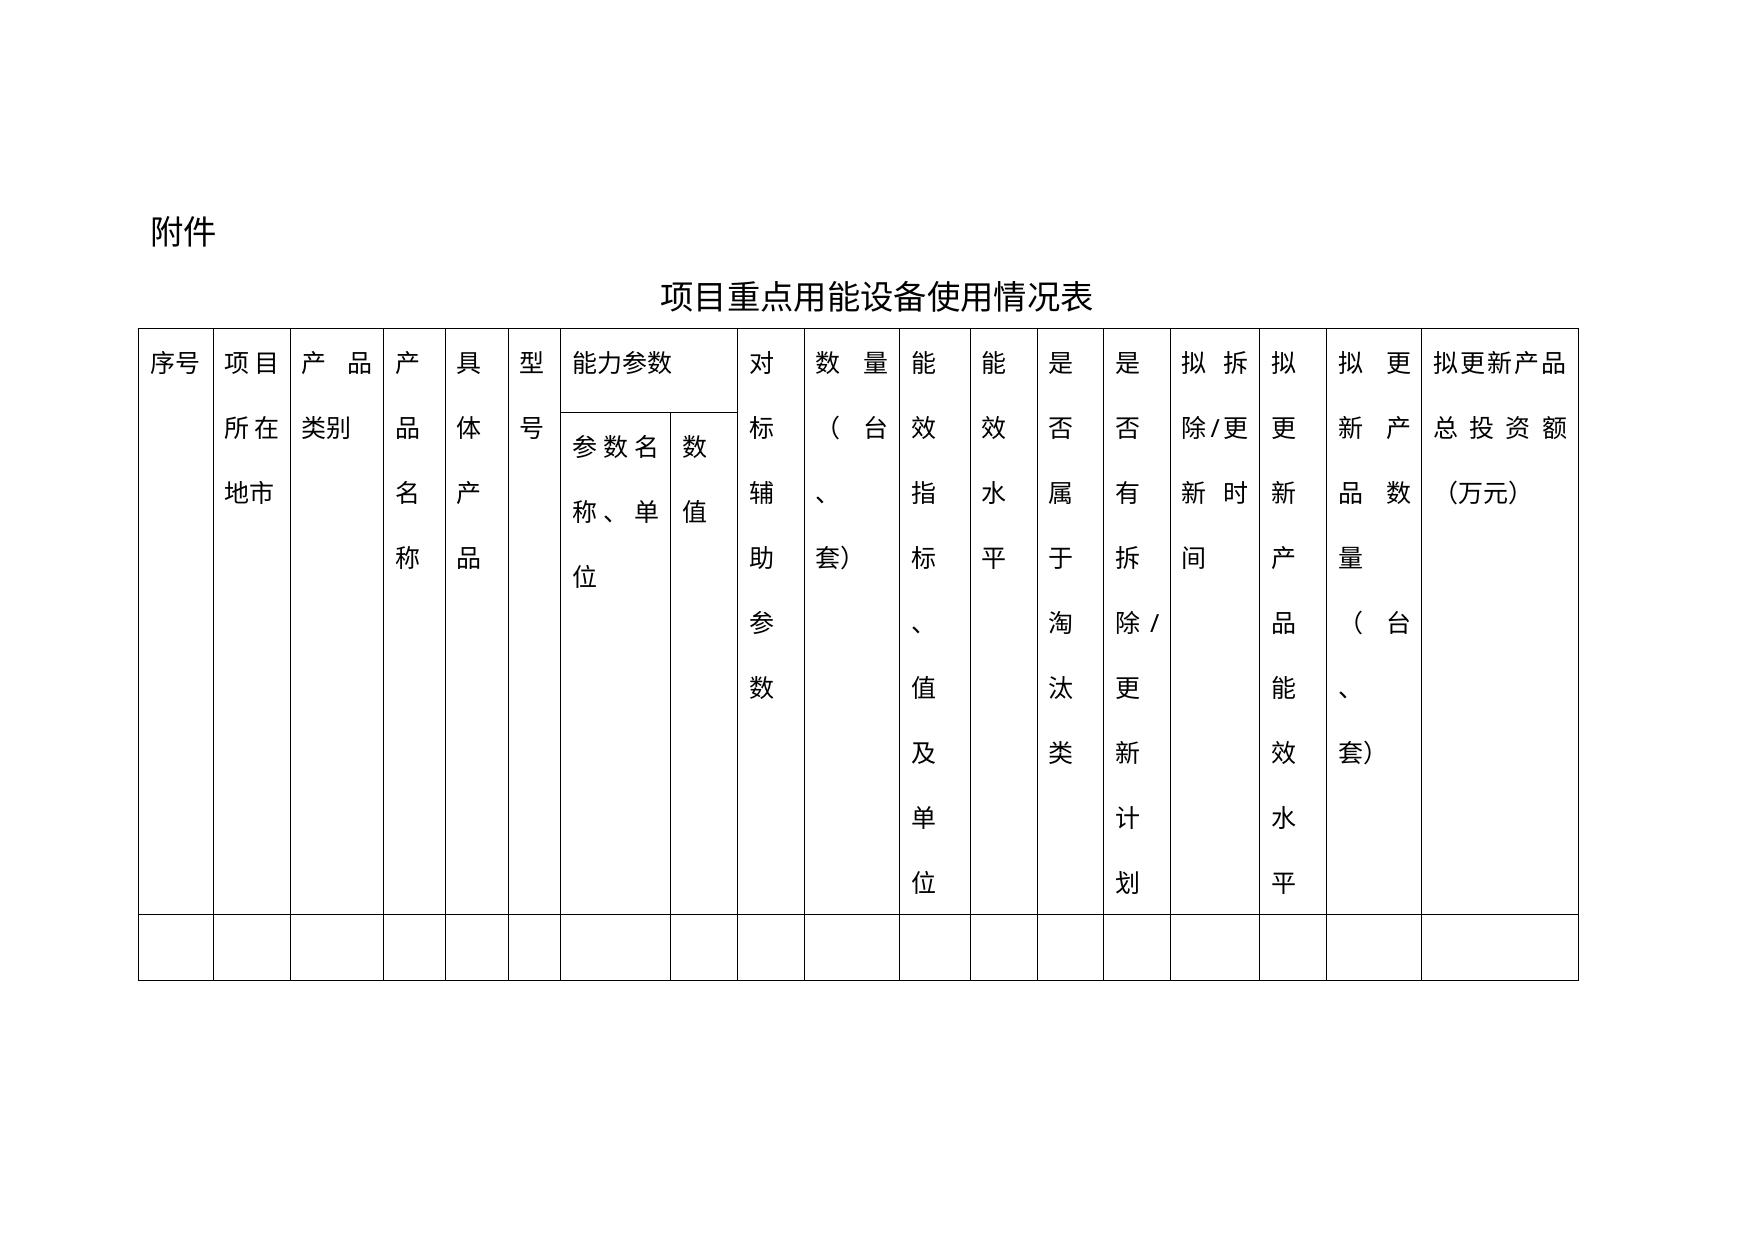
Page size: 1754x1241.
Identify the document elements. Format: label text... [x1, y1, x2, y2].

table_header 具体产品 [446, 329, 508, 914]
table_header 拟更新产品数量 （台、套） [1327, 329, 1421, 914]
table_header 项目所在地市 [214, 329, 290, 914]
table_cell [671, 915, 737, 980]
table_header 序号 [139, 329, 213, 914]
table_cell [1422, 915, 1578, 980]
table_cell 参数名称、单位 [561, 413, 670, 914]
table_header 能效水平 [971, 329, 1037, 914]
table_cell 数值 [671, 413, 737, 914]
table_cell [384, 915, 445, 980]
table_cell [900, 915, 970, 980]
table_cell [1171, 915, 1259, 980]
table_header 能力参数 [561, 329, 737, 412]
table_cell [1038, 915, 1103, 980]
table_cell [971, 915, 1037, 980]
table_header 拟更新产品 能效水平 [1260, 329, 1326, 914]
table_cell [738, 915, 804, 980]
table_cell [1327, 915, 1421, 980]
table_header 型号 [509, 329, 560, 914]
table_cell [446, 915, 508, 980]
text 项目重点用能设备使用情况表 [150, 263, 1604, 328]
table_header 是否属于淘汰类 [1038, 329, 1103, 914]
table_cell [291, 915, 383, 980]
table_header 对标辅助参数 [738, 329, 804, 914]
table_header 产品名称 [384, 329, 445, 914]
table_header 产品类别 [291, 329, 383, 914]
table_cell [1104, 915, 1170, 980]
text 附件 [150, 198, 1604, 263]
table_cell [561, 915, 670, 980]
table_cell [139, 915, 213, 980]
table_cell [509, 915, 560, 980]
table_header 是否有拆除/更新 计划 [1104, 329, 1170, 914]
table_header 数量 （台、套） [805, 329, 899, 914]
table_cell [805, 915, 899, 980]
table_header 拟更新产品总投资额 （万元） [1422, 329, 1578, 914]
table_header 能效指标、 值及单位 [900, 329, 970, 914]
table_cell [214, 915, 290, 980]
table_cell [1260, 915, 1326, 980]
table_header 拟拆除/更新 时间 [1171, 329, 1259, 914]
